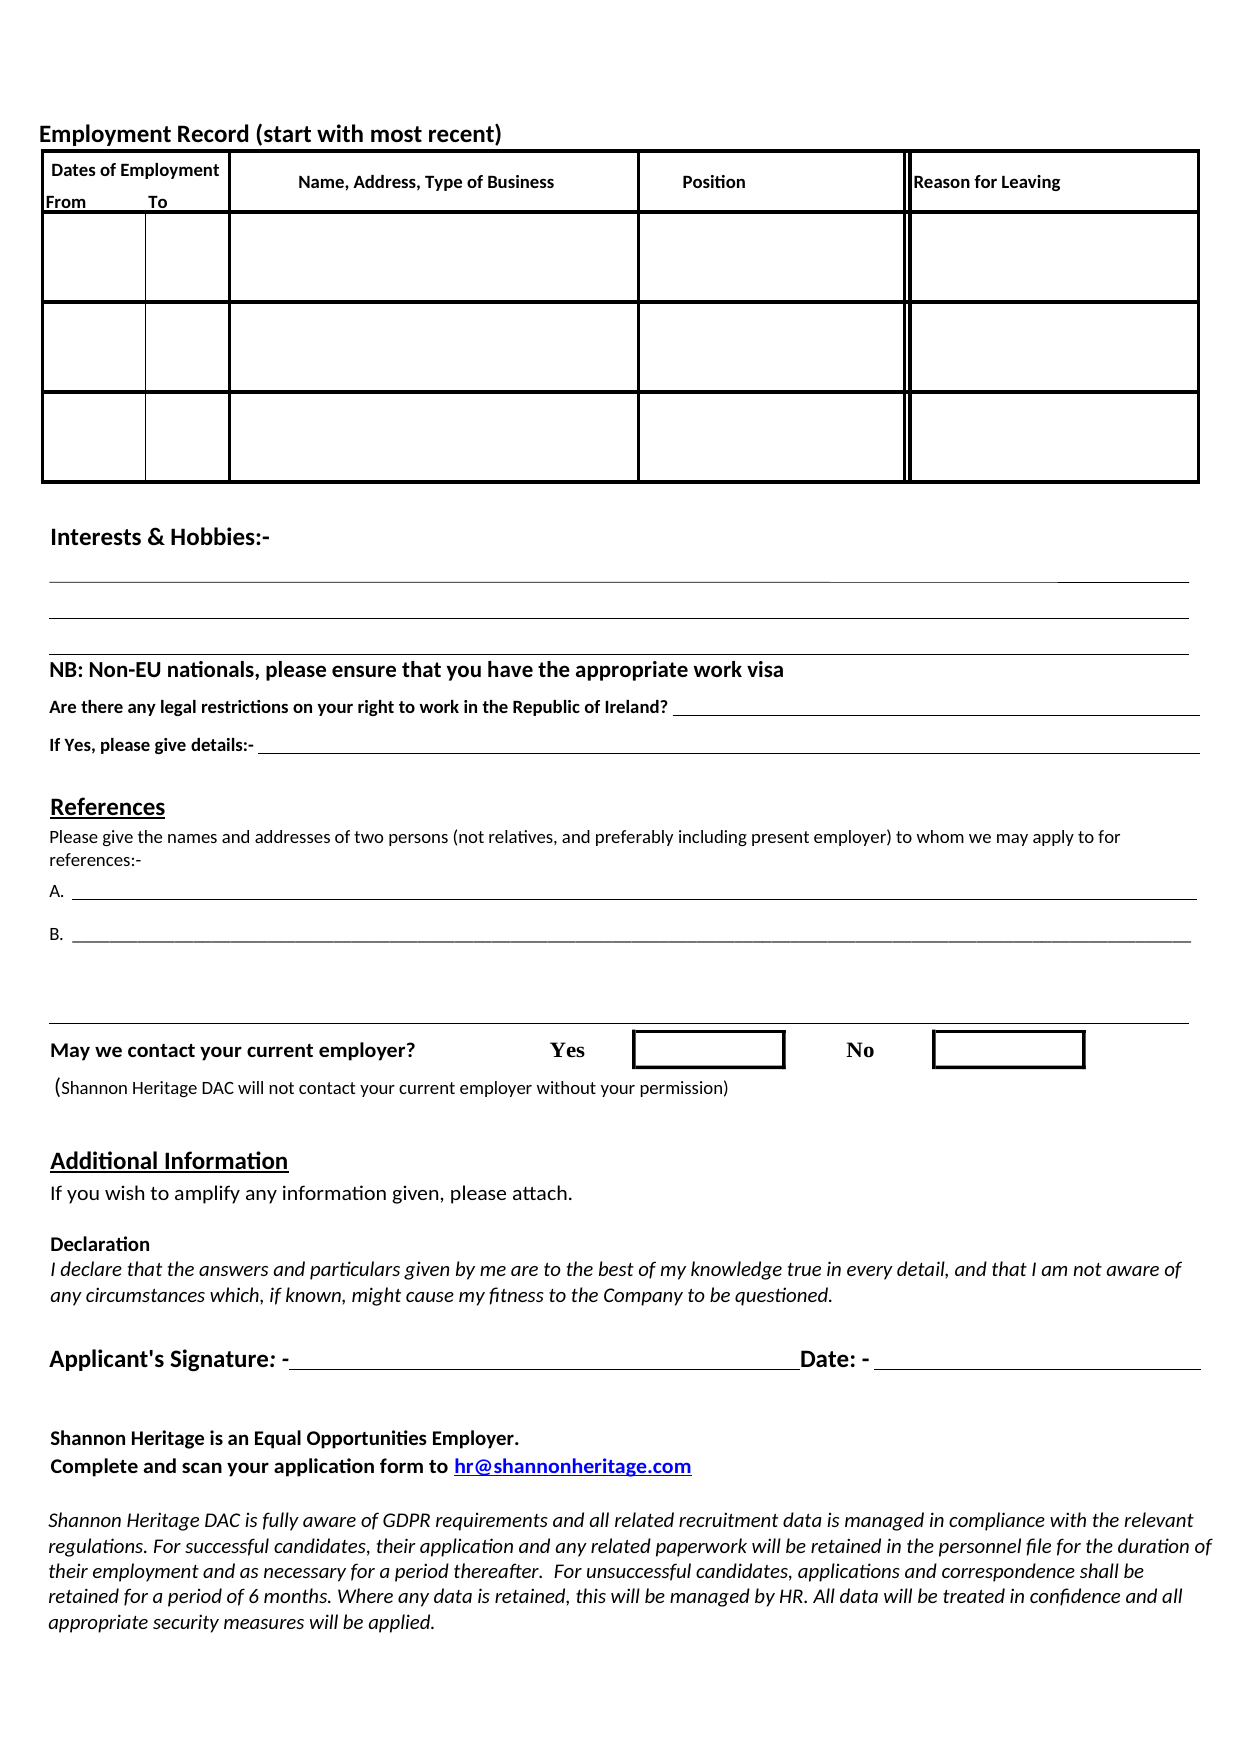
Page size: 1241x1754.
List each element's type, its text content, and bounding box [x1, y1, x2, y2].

subtitle I declare that the answers and particulars given by me are to the best of my knowledge true in every detail, and that I am not aware of any circumstances which, if known, might cause my fitness to the Company to be questioned. [50, 1256, 1213, 1307]
table_cell [146, 394, 228, 480]
table_cell [44, 304, 145, 390]
table_cell [44, 214, 145, 300]
subtitle References [50, 791, 1213, 822]
table_cell [640, 214, 903, 300]
text (Shannon Heritage DAC will not contact your current employer without your permission) [33, 1019, 1213, 1100]
table_cell [146, 304, 228, 390]
text Employment Record (start with most recent) [33, 118, 1213, 148]
subtitle Declaration [50, 1231, 1213, 1256]
text Are there any legal restrictions on your right to work in the Republic of Ireland? If Yes, please give details:- [49, 695, 1201, 756]
subtitle Interests & Hobbies:- [50, 521, 1213, 551]
table_cell [912, 304, 1197, 390]
text Applicant's Signature: - Date: - [49, 1343, 1213, 1374]
table_cell [44, 394, 145, 480]
text Shannon Heritage DAC is fully aware of GDPR requirements and all related recruitment data is managed in compliance with the relevant regulations. For successful candidates, their application and any related paperwork will be retained in the personnel file for the duration of their employment and as necessary for a period thereafter. For unsuccessful candidates, applications and correspondence shall be retained for a period of 6 months. Where any data is retained, this will be managed by HR. All data will be treated in confidence and all appropriate security measures will be applied. [48, 1507, 1213, 1634]
list ________________________________________________________________________________________________________________________ [49, 922, 1213, 945]
table_cell [231, 394, 637, 480]
table_cell [231, 214, 637, 300]
table_cell [231, 304, 637, 390]
table_cell [640, 394, 903, 480]
table_header Name, Address, Type of Business [231, 153, 637, 210]
table_cell [640, 304, 903, 390]
subtitle Additional Information [50, 1145, 1213, 1175]
text Please give the names and addresses of two persons (not relatives, and preferably including present employer) to whom we may apply to for references:- [49, 825, 1213, 871]
text NB: Non-EU nationals, please ensure that you have the appropriate work visa [49, 648, 1213, 683]
text Complete and scan your application form to hr@shannonheritage.com [50, 1453, 1213, 1479]
table_header Position [640, 153, 903, 210]
table_cell [912, 394, 1197, 480]
table_header Reason for Leaving [912, 153, 1197, 210]
table_header Dates of Employment From To [44, 153, 228, 210]
table_cell [146, 214, 228, 300]
subtitle Shannon Heritage is an Equal Opportunities Employer. [50, 1425, 1213, 1450]
text If you wish to amplify any information given, please attach. [50, 1180, 1213, 1205]
table_cell [912, 214, 1197, 300]
